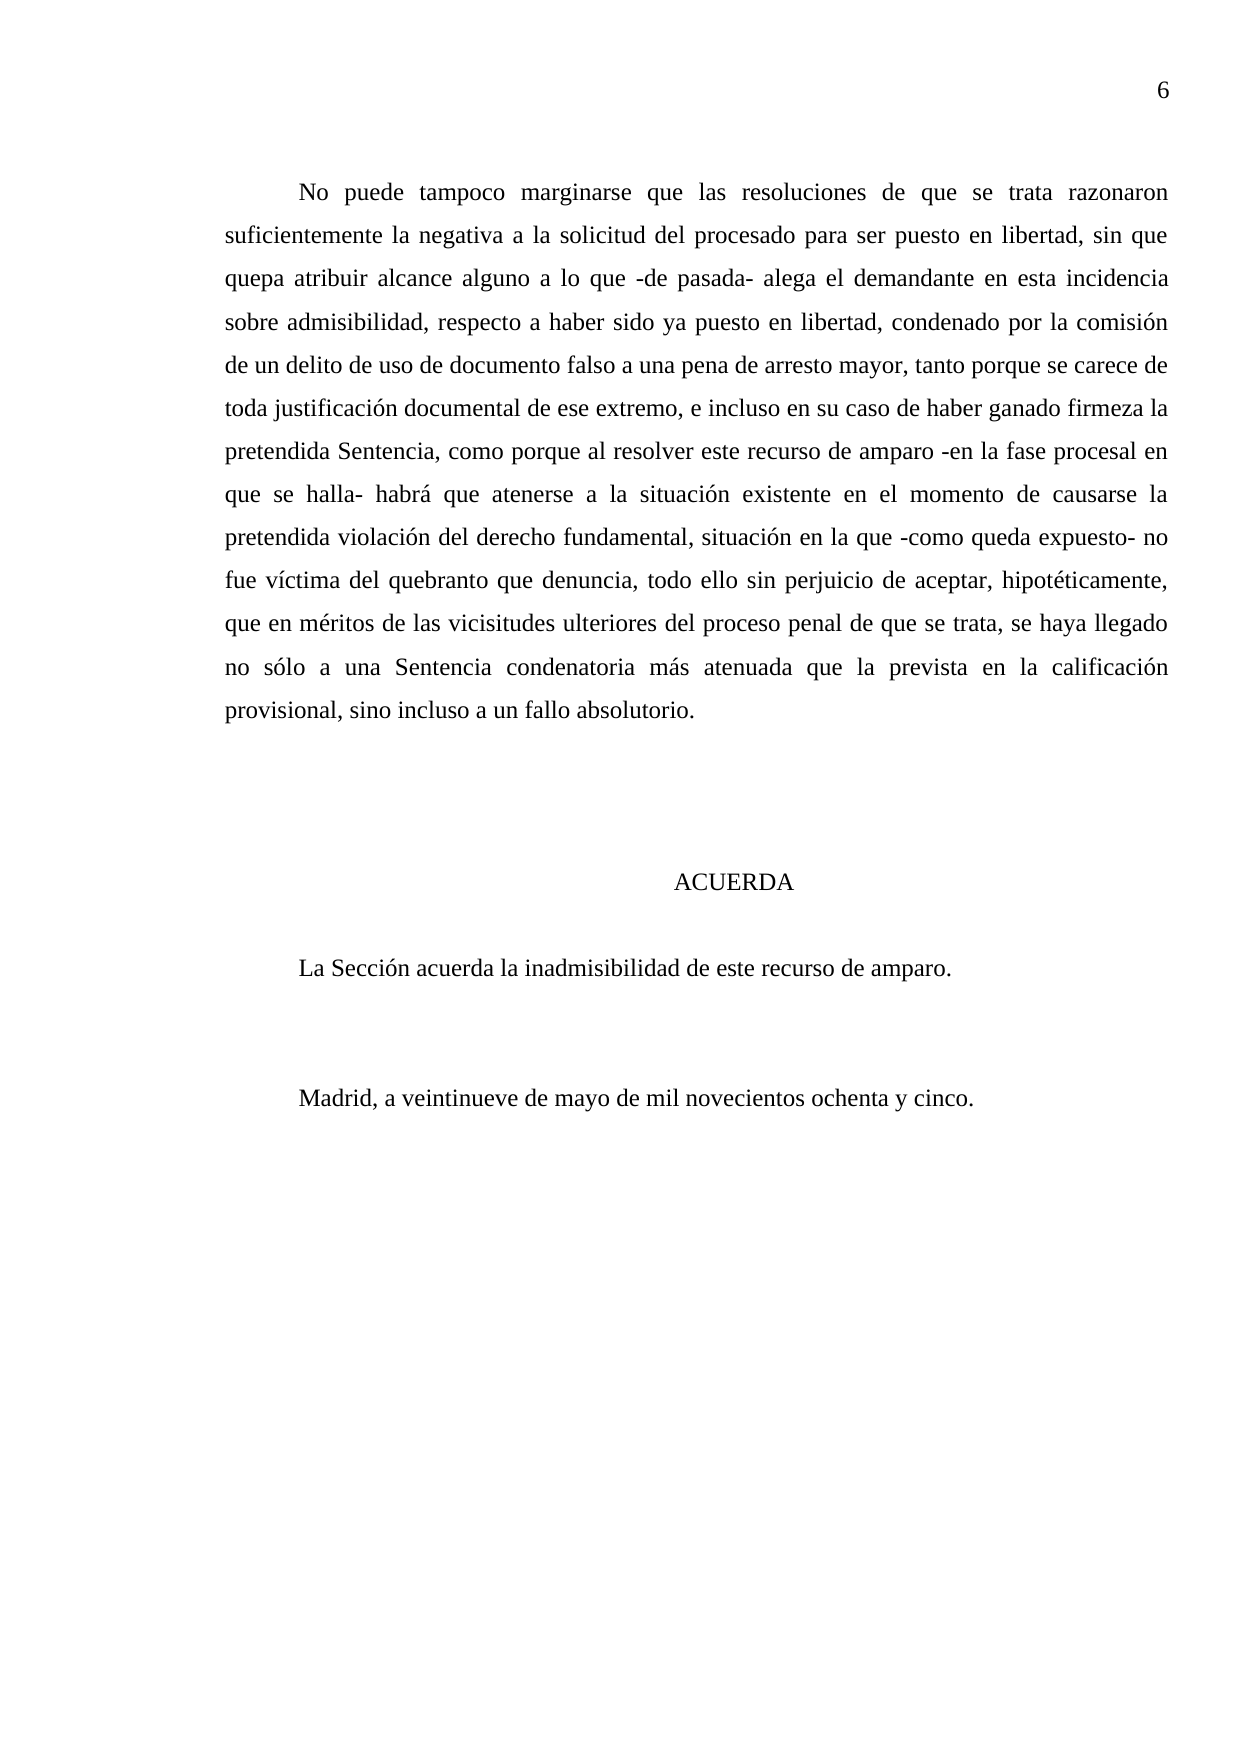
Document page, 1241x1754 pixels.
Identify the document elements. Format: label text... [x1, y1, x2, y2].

text ACUERDA [224, 867, 1169, 896]
text Madrid, a veintinueve de mayo de mil novecientos ochenta y cinco. [224, 1083, 1169, 1112]
text La Sección acuerda la inadmisibilidad de este recurso de amparo. [224, 953, 1169, 982]
text No puede tampoco marginarse que las resoluciones de que se trata razonaron suficientemente la negativa a la solicitud del procesado para ser puesto en libertad, sin que quepa atribuir alcance alguno a lo que -de pasada- alega el demandante en esta incidencia sobre admisibilidad, respecto a haber sido ya puesto en libertad, condenado por la comisión de un delito de uso de documento falso a una pena de arresto mayor, tanto porque se carece de toda justificación documental de ese extremo, e incluso en su caso de haber ganado firmeza la pretendida Sentencia, como porque al resolver este recurso de amparo -en la fase procesal en que se halla- habrá que atenerse a la situación existente en el momento de causarse la pretendida violación del derecho fundamental, situación en la que -como queda expuesto- no fue víctima del quebranto que denuncia, todo ello sin perjuicio de aceptar, hipotéticamente, que en méritos de las vicisitudes ulteriores del proceso penal de que se trata, se haya llegado no sólo a una Sentencia condenatoria más atenuada que la prevista en la calificación provisional, sino incluso a un fallo absolutorio. [224, 177, 1169, 723]
